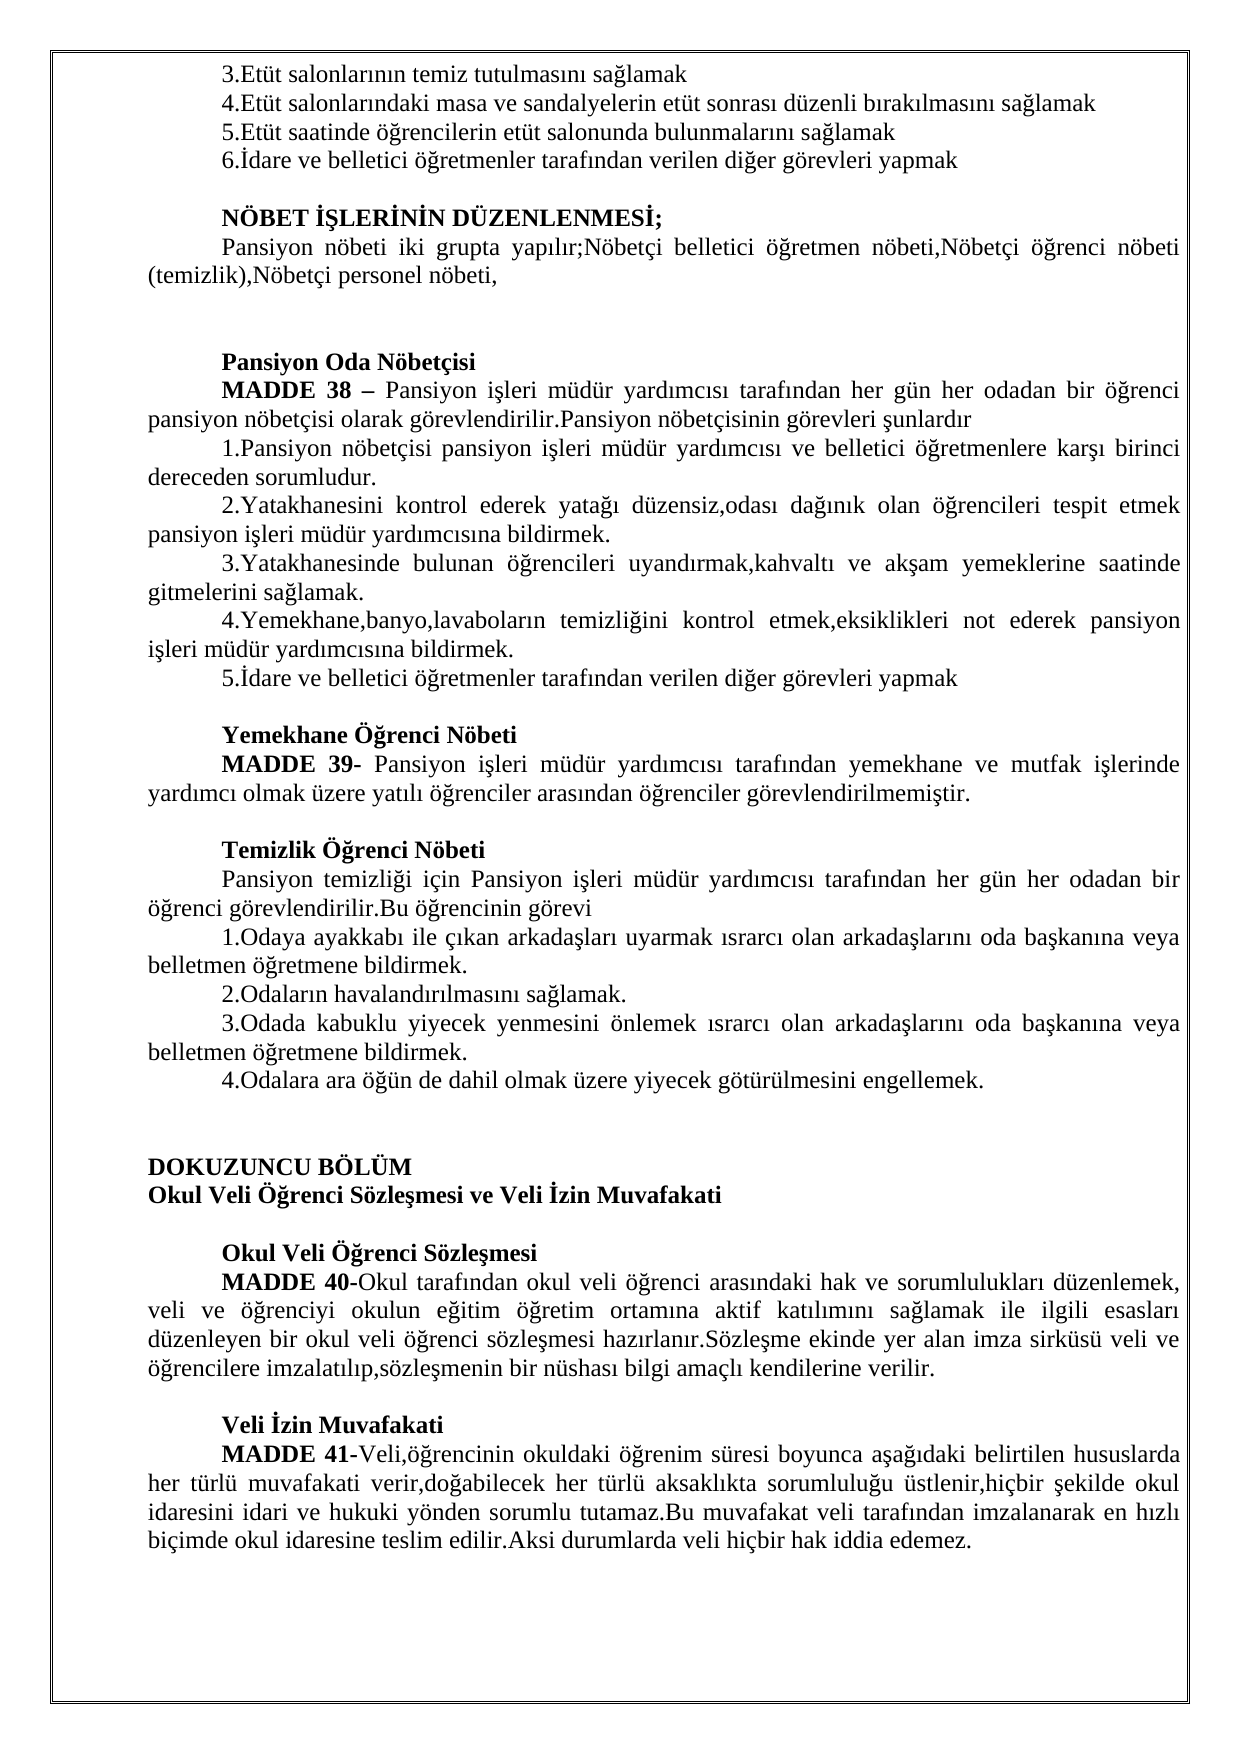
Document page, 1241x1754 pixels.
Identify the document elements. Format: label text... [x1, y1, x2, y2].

text Pansiyon temizliği için Pansiyon işleri müdür yardımcısı tarafından her gün her odadan bir öğrenci görevlendirilir.Bu öğrencinin görevi [148, 864, 1181, 922]
text Temizlik Öğrenci Nöbeti [148, 835, 1181, 864]
text 3.Odada kabuklu yiyecek yenmesini önlemek ısrarcı olan arkadaşlarını oda başkanına veya belletmen öğretmene bildirmek. [148, 1008, 1181, 1065]
text 1.Pansiyon nöbetçisi pansiyon işleri müdür yardımcısı ve belletici öğretmenlere karşı birinci dereceden sorumludur. [148, 433, 1181, 490]
text MADDE 41-Veli,öğrencinin okuldaki öğrenim süresi boyunca aşağıdaki belirtilen hususlarda her türlü muvafakati verir,doğabilecek her türlü aksaklıkta sorumluluğu üstlenir,hiçbir şekilde okul idaresini idari ve hukuki yönden sorumlu tutamaz.Bu muvafakat veli tarafından imzalanarak en hızlı biçimde okul idaresine teslim edilir.Aksi durumlarda veli hiçbir hak iddia edemez. [148, 1439, 1181, 1554]
text Pansiyon nöbeti iki grupta yapılır;Nöbetçi belletici öğretmen nöbeti,Nöbetçi öğrenci nöbeti (temizlik),Nöbetçi personel nöbeti, [148, 232, 1181, 289]
text MADDE 39- Pansiyon işleri müdür yardımcısı tarafından yemekhane ve mutfak işlerinde yardımcı olmak üzere yatılı öğrenciler arasından öğrenciler görevlendirilmemiştir. [148, 749, 1181, 807]
text Pansiyon Oda Nöbetçisi [148, 347, 1181, 375]
text Yemekhane Öğrenci Nöbeti [148, 720, 1181, 749]
text Okul Veli Öğrenci Sözleşmesi [148, 1238, 1181, 1267]
text Okul Veli Öğrenci Sözleşmesi ve Veli İzin Muvafakati [148, 1180, 1181, 1209]
text 6.İdare ve belletici öğretmenler tarafından verilen diğer görevleri yapmak [148, 145, 1181, 174]
text 4.Yemekhane,banyo,lavaboların temizliğini kontrol etmek,eksiklikleri not ederek pansiyon işleri müdür yardımcısına bildirmek. [148, 605, 1181, 663]
text DOKUZUNCU BÖLÜM [148, 1152, 1181, 1180]
text 5.İdare ve belletici öğretmenler tarafından verilen diğer görevleri yapmak [148, 663, 1181, 692]
text 3.Etüt salonlarının temiz tutulmasını sağlamak [148, 59, 1181, 88]
text Veli İzin Muvafakati [148, 1410, 1181, 1439]
text NÖBET İŞLERİNİN DÜZENLENMESİ; [148, 203, 1181, 232]
text 2.Odaların havalandırılmasını sağlamak. [148, 979, 1181, 1008]
text 4.Etüt salonlarındaki masa ve sandalyelerin etüt sonrası düzenli bırakılmasını sağlamak [148, 88, 1181, 117]
text 2.Yatakhanesini kontrol ederek yatağı düzensiz,odası dağınık olan öğrencileri tespit etmek pansiyon işleri müdür yardımcısına bildirmek. [148, 490, 1181, 548]
text 3.Yatakhanesinde bulunan öğrencileri uyandırmak,kahvaltı ve akşam yemeklerine saatinde gitmelerini sağlamak. [148, 548, 1181, 605]
text MADDE 38 – Pansiyon işleri müdür yardımcısı tarafından her gün her odadan bir öğrenci pansiyon nöbetçisi olarak görevlendirilir.Pansiyon nöbetçisinin görevleri şunlardır [148, 375, 1181, 433]
text 4.Odalara ara öğün de dahil olmak üzere yiyecek götürülmesini engellemek. [148, 1065, 1181, 1094]
text MADDE 40-Okul tarafından okul veli öğrenci arasındaki hak ve sorumlulukları düzenlemek, veli ve öğrenciyi okulun eğitim öğretim ortamına aktif katılımını sağlamak ile ilgili esasları düzenleyen bir okul veli öğrenci sözleşmesi hazırlanır.Sözleşme ekinde yer alan imza sirküsü veli ve öğrencilere imzalatılıp,sözleşmenin bir nüshası bilgi amaçlı kendilerine verilir. [148, 1267, 1181, 1382]
text 1.Odaya ayakkabı ile çıkan arkadaşları uyarmak ısrarcı olan arkadaşlarını oda başkanına veya belletmen öğretmene bildirmek. [148, 922, 1181, 979]
text 5.Etüt saatinde öğrencilerin etüt salonunda bulunmalarını sağlamak [148, 117, 1181, 145]
